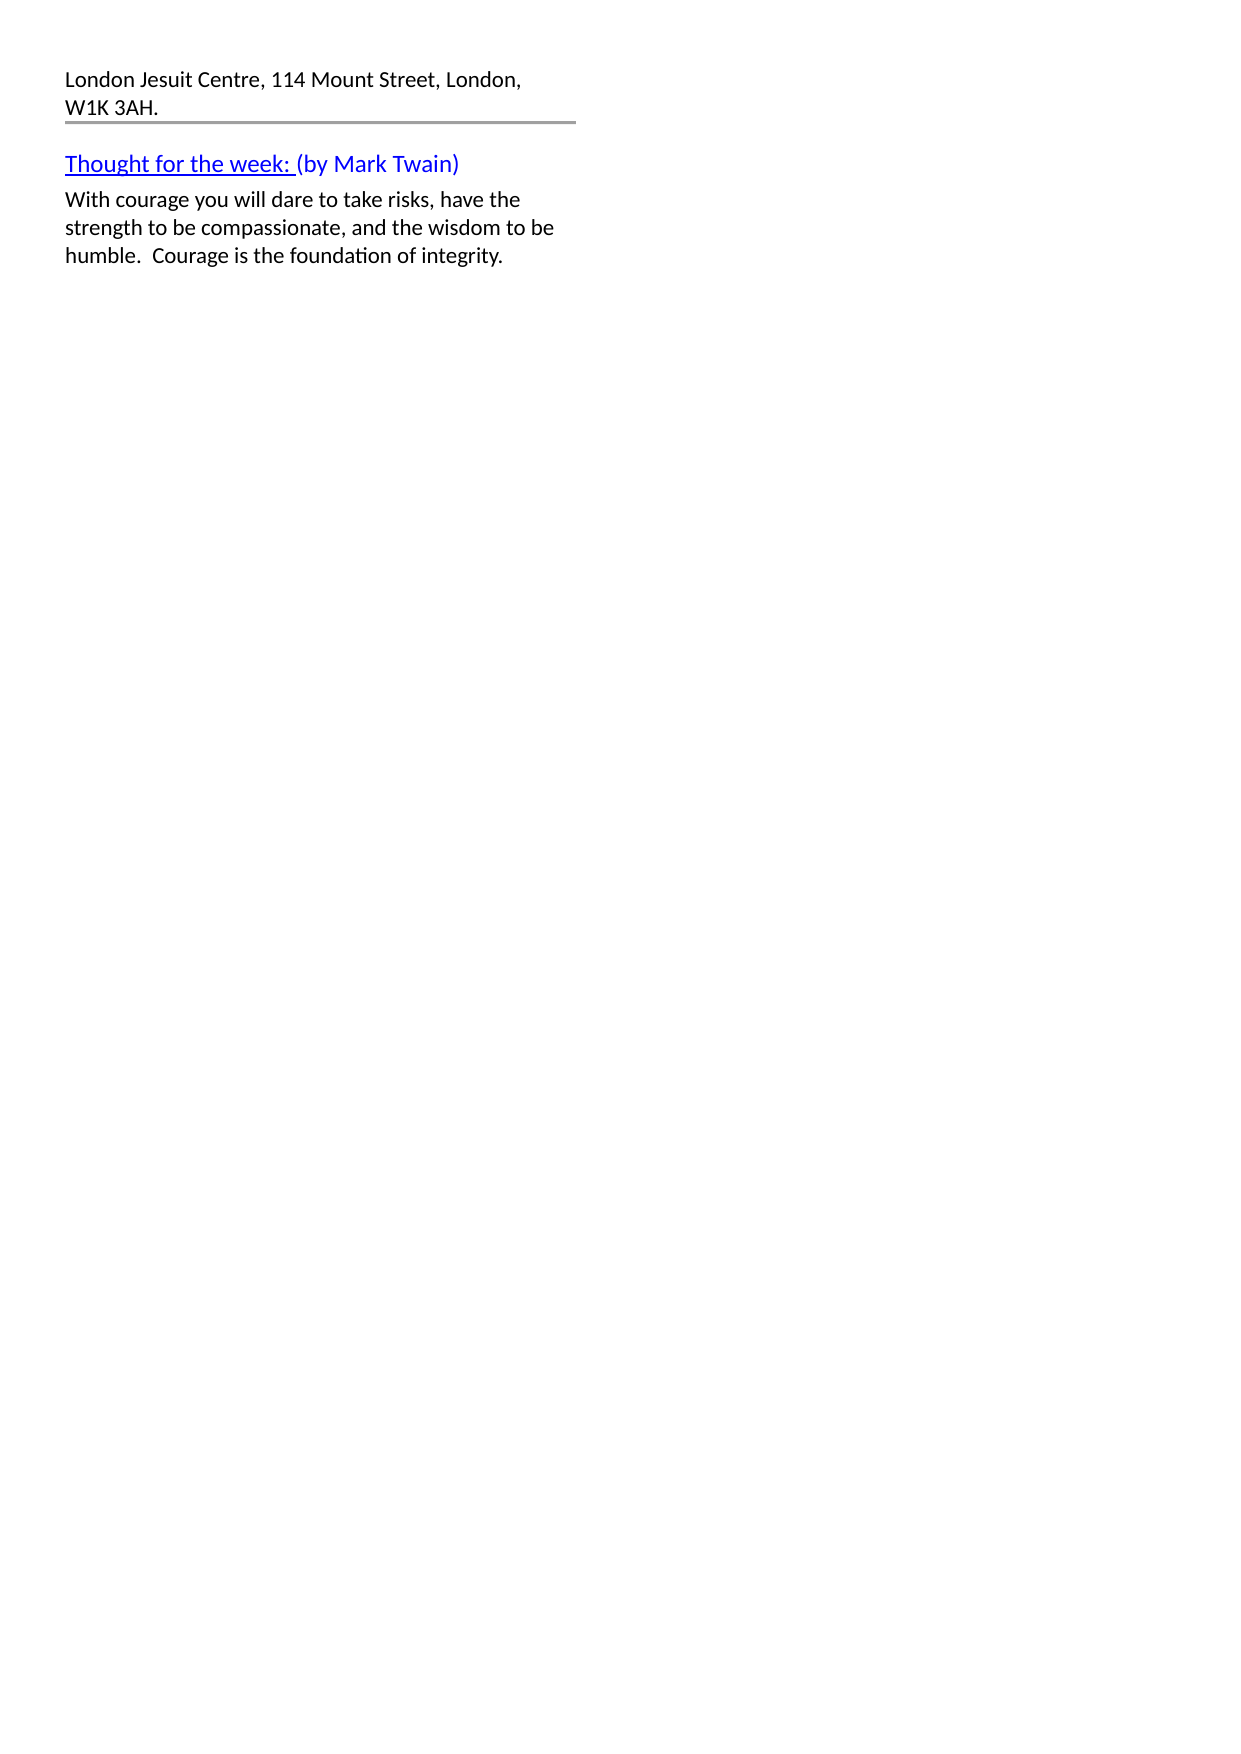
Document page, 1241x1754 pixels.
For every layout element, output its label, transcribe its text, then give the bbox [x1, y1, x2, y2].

text With courage you will dare to take risks, have the strength to be compassionate, and the wisdom to be humble. Courage is the foundation of integrity. [65, 185, 571, 269]
text Thought for the week: (by Mark Twain) [65, 148, 571, 178]
